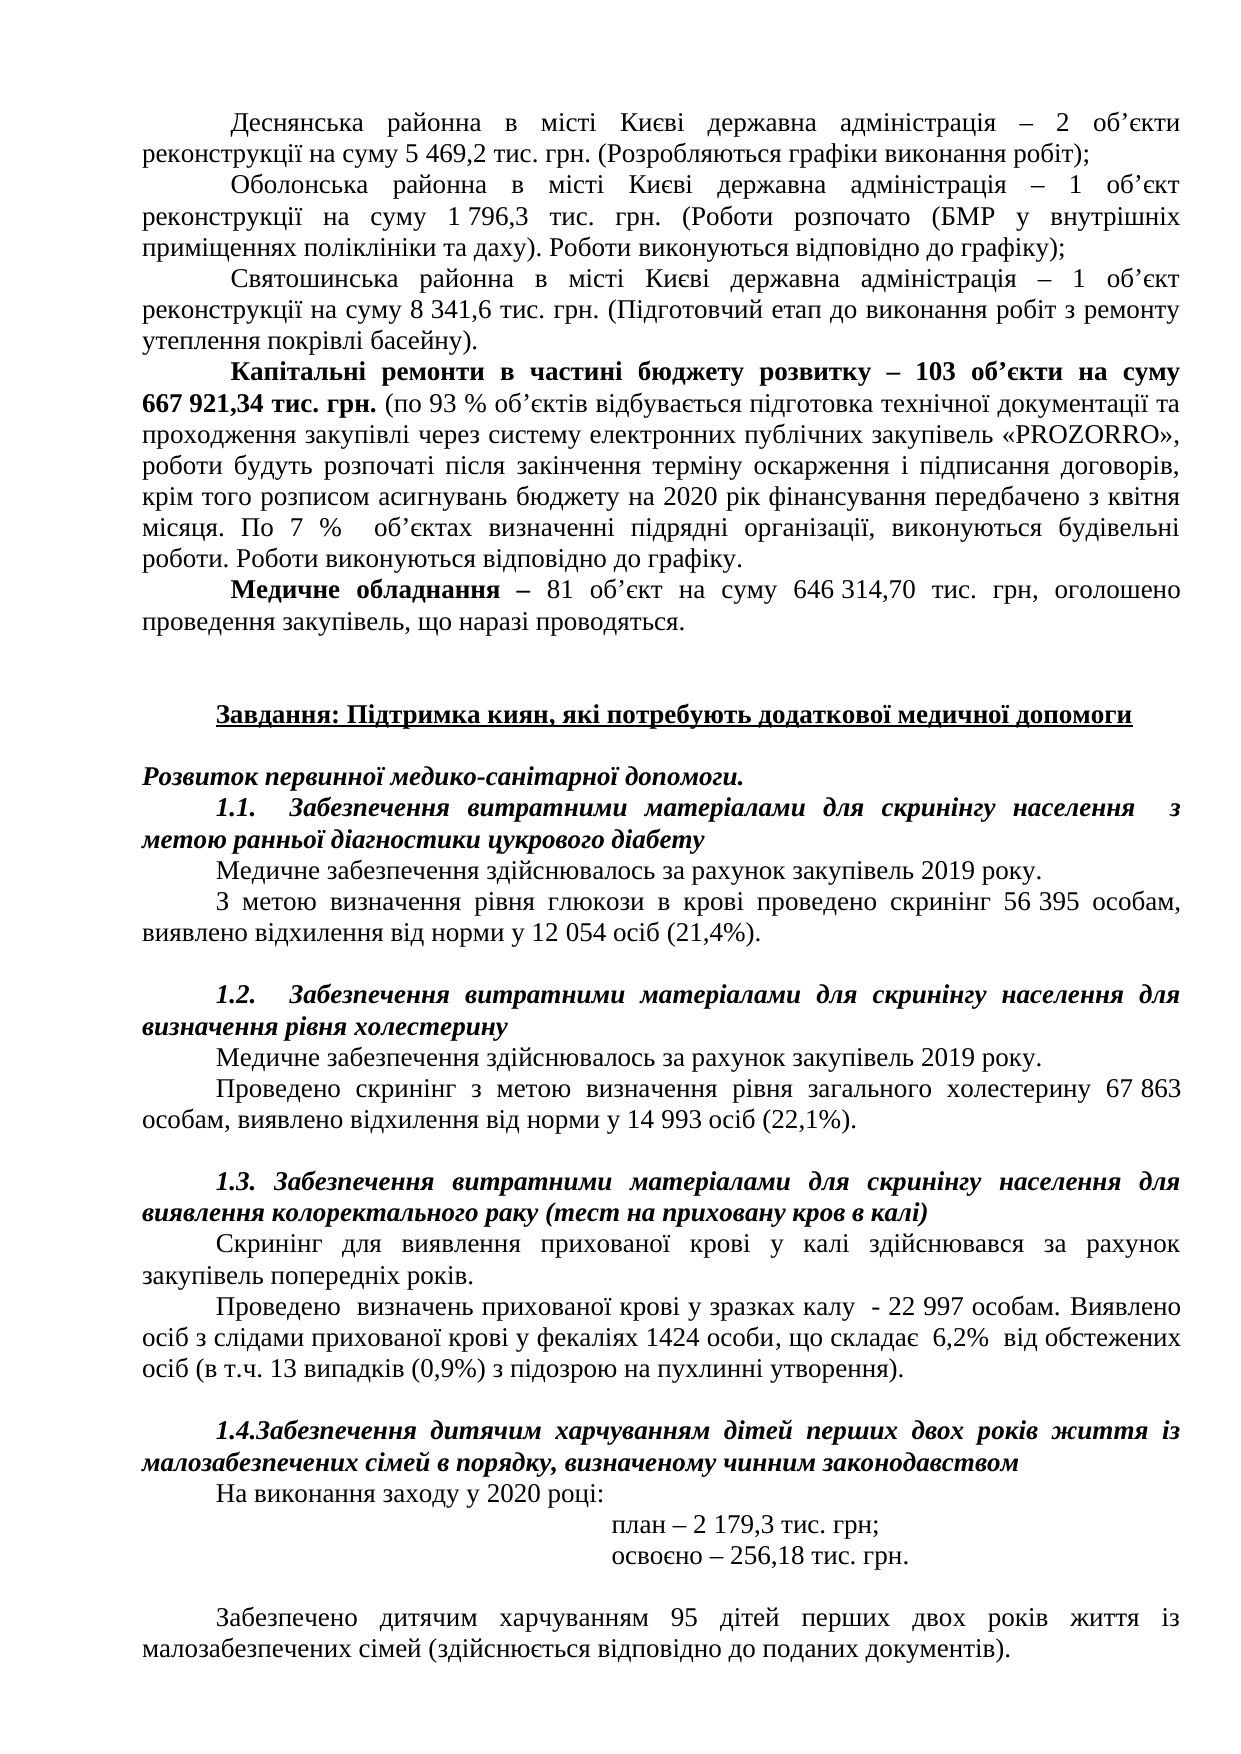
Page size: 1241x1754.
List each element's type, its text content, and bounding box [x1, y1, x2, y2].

text Завдання: Підтримка киян, які потребують додаткової медичної допомоги [142, 698, 1181, 729]
text Забезпечено дитячим харчуванням 95 дітей перших двох років життя із малозабезпечених сімей (здійснюється відповідно до поданих документів). [142, 1601, 1181, 1664]
text Розвиток первинної медико-санітарної допомоги. [142, 760, 1181, 792]
text Святошинська районна в місті Києві державна адміністрація – 1 об’єкт реконструкції на суму 8 341,6 тис. грн. (Пiдготовчий етап до виконання робiт з ремонту утеплення покрiвлi басейну). [142, 262, 1181, 356]
text план – 2 179,3 тис. грн; [499, 1508, 1181, 1539]
text Медичне забезпечення здійснювалось за рахунок закупівель 2019 року. [142, 1041, 1181, 1072]
text Капітальні ремонти в частині бюджету розвитку – 103 об’єкти на суму 667 921,34 тис. грн. (по 93 % об’єктів відбувається підготовка технічної документації та проходження закупівлі через систему електронних публічних закупівель «PROZORRO», роботи будуть розпочаті після закінчення терміну оскарження і підписання договорів, крім того розписом асигнувань бюджету на 2020 рік фінансування передбачено з квітня місяця. По 7 % об’єктах визначенні підрядні організації, виконуються будівельні роботи. Роботи виконуються відповідно до графіку. [142, 356, 1181, 573]
list Скринінг для виявлення прихованої крові у калі здійснювався за рахунок закупівель попередніх років. [142, 1228, 1181, 1290]
text Медичне обладнання – 81 об’єкт на суму 646 314,70 тис. грн, оголошено проведення закупівель, що наразі проводяться. [142, 573, 1181, 636]
text 1.3. Забезпечення витратними матеріалами для скринінгу населення для виявлення колоректального раку (тест на приховану кров в калі) [142, 1165, 1181, 1228]
text Медичне забезпечення здійснювалось за рахунок закупівель 2019 року. [142, 854, 1181, 885]
text На виконання заходу у 2020 році: [142, 1477, 1181, 1508]
text З метою визначення рівня глюкози в крові проведено скринінг 56 395 особам, виявлено відхилення від норми у 12 054 осіб (21,4%). [142, 885, 1181, 947]
text Деснянська районна в місті Києві державна адміністрація – 2 об’єкти реконструкції на суму 5 469,2 тис. грн. (Розробляються графiки виконання робiт); [142, 106, 1181, 169]
text 1.4.Забезпечення дитячим харчуванням дітей перших двох років життя із малозабезпечених сімей в порядку, визначеному чинним законодавством [142, 1414, 1181, 1477]
text освоєно – 256,18 тис. грн. [499, 1539, 1181, 1570]
text Проведено скринінг з метою визначення рівня загального холестерину 67 863 особам, виявлено відхилення від норми у 14 993 осіб (22,1%). [142, 1072, 1181, 1134]
text Проведено визначень прихованої крові у зразках калу - 22 997 особам. Виявлено осіб з слідами прихованої крові у фекаліях 1424 особи, що складає 6,2% від обстежених осіб (в т.ч. 13 випадків (0,9%) з підозрою на пухлинні утворення). [142, 1290, 1181, 1383]
list Забезпечення витратними матеріалами для скринінгу населення з метою ранньої діагностики цукрового діабету [142, 792, 1181, 854]
text Оболонська районна в місті Києві державна адміністрація – 1 об’єкт реконструкції на суму 1 796,3 тис. грн. (Роботи розпочато (БМР у внутрiшнiх примiщеннях полiклiнiки та даху). Роботи виконуються вiдповiдно до графiку); [142, 169, 1181, 262]
list Забезпечення витратними матеріалами для скринінгу населення для визначення рівня холестерину [142, 978, 1181, 1041]
